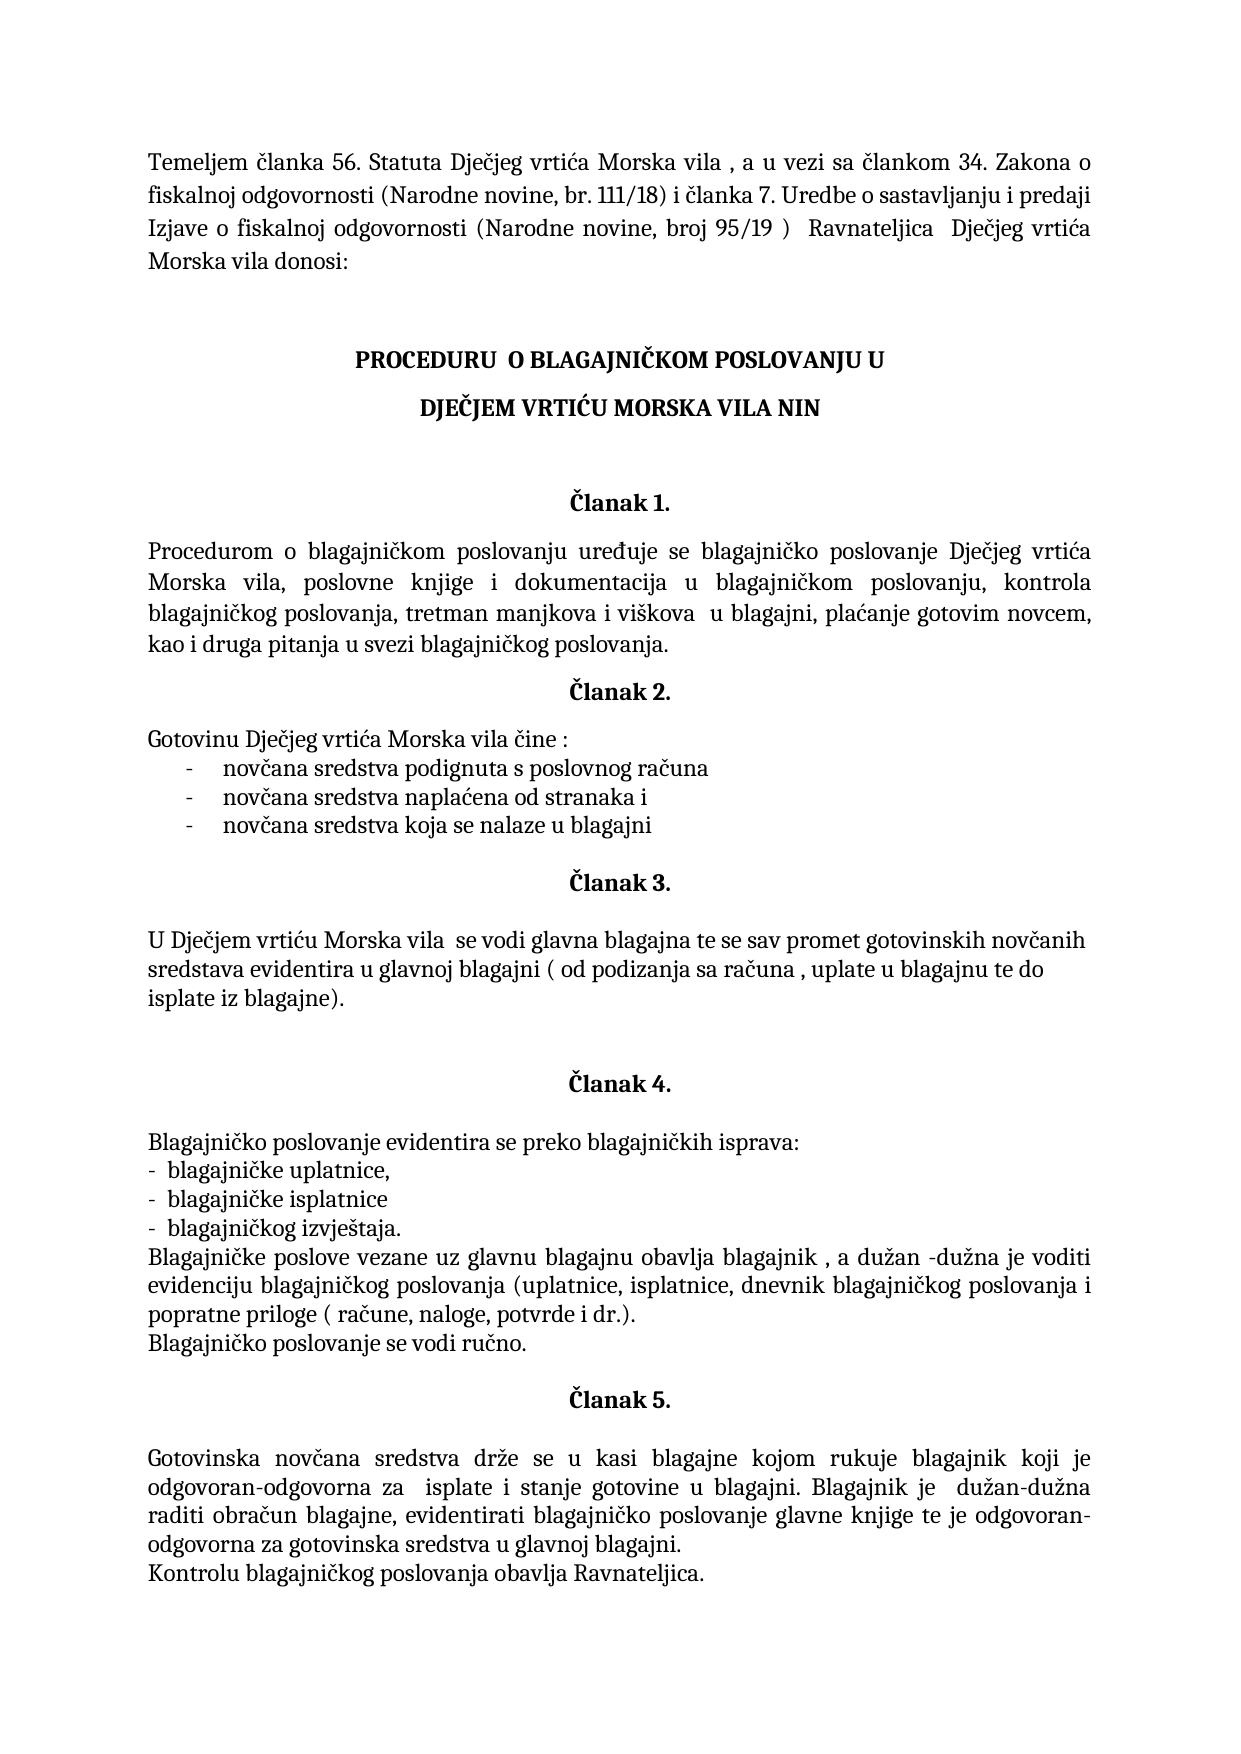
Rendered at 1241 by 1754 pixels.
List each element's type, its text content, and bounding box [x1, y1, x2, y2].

text - blagajničke uplatnice, [148, 1156, 1093, 1185]
list novčana sredstva koja se nalaze u blagajni [185, 811, 1093, 840]
text Članak 3. [148, 869, 1093, 898]
text - blagajničkog izvještaja. [148, 1214, 1093, 1243]
text Članak 4. [148, 1070, 1093, 1099]
text Članak 5. [148, 1386, 1093, 1415]
text Kontrolu blagajničkog poslovanja obavlja Ravnateljica. [148, 1559, 1093, 1588]
list novčana sredstva podignuta s poslovnog računa [185, 754, 1093, 783]
text Temeljem članka 56. Statuta Dječjeg vrtića Morska vila , a u vezi sa člankom 34. Zakona o fiskalnoj odgovornosti (Narodne novine, br. 111/18) i članka 7. Uredbe o sastavljanju i predaji Izjave o fiskalnoj odgovornosti (Narodne novine, broj 95/19 ) Ravnateljica Dječjeg vrtića Morska vila donosi: [148, 148, 1093, 275]
text U Dječjem vrtiću Morska vila se vodi glavna blagajna te se sav promet gotovinskih novčanih sredstava evidentira u glavnoj blagajni ( od podizanja sa računa , uplate u blagajnu te do isplate iz blagajne). [148, 926, 1093, 1013]
text DJEČJEM VRTIĆU MORSKA VILA NIN [148, 393, 1093, 422]
text Blagajničko poslovanje se vodi ručno. [148, 1329, 1093, 1358]
text PROCEDURU O BLAGAJNIČKOM POSLOVANJU U [148, 346, 1093, 374]
list novčana sredstva naplaćena od stranaka i [185, 783, 1093, 811]
text Gotovinska novčana sredstva drže se u kasi blagajne kojom rukuje blagajnik koji je odgovoran-odgovorna za isplate i stanje gotovine u blagajni. Blagajnik je dužan-dužna raditi obračun blagajne, evidentirati blagajničko poslovanje glavne knjige te je odgovoran-odgovorna za gotovinska sredstva u glavnoj blagajni. [148, 1444, 1093, 1559]
text Članak 2. [148, 677, 1093, 706]
text Procedurom o blagajničkom poslovanju uređuje se blagajničko poslovanje Dječjeg vrtića Morska vila, poslovne knjige i dokumentacija u blagajničkom poslovanju, kontrola blagajničkog poslovanja, tretman manjkova i viškova u blagajni, plaćanje gotovim novcem, kao i druga pitanja u svezi blagajničkog poslovanja. [148, 537, 1093, 658]
text Gotovinu Dječjeg vrtića Morska vila čine : [148, 725, 1093, 754]
text - blagajničke isplatnice [148, 1185, 1093, 1214]
text Članak 1. [148, 489, 1093, 518]
text Blagajničko poslovanje evidentira se preko blagajničkih isprava: [148, 1128, 1093, 1156]
text Blagajničke poslove vezane uz glavnu blagajnu obavlja blagajnik , a dužan -dužna je voditi evidenciju blagajničkog poslovanja (uplatnice, isplatnice, dnevnik blagajničkog poslovanja i popratne priloge ( račune, naloge, potvrde i dr.). [148, 1243, 1093, 1329]
